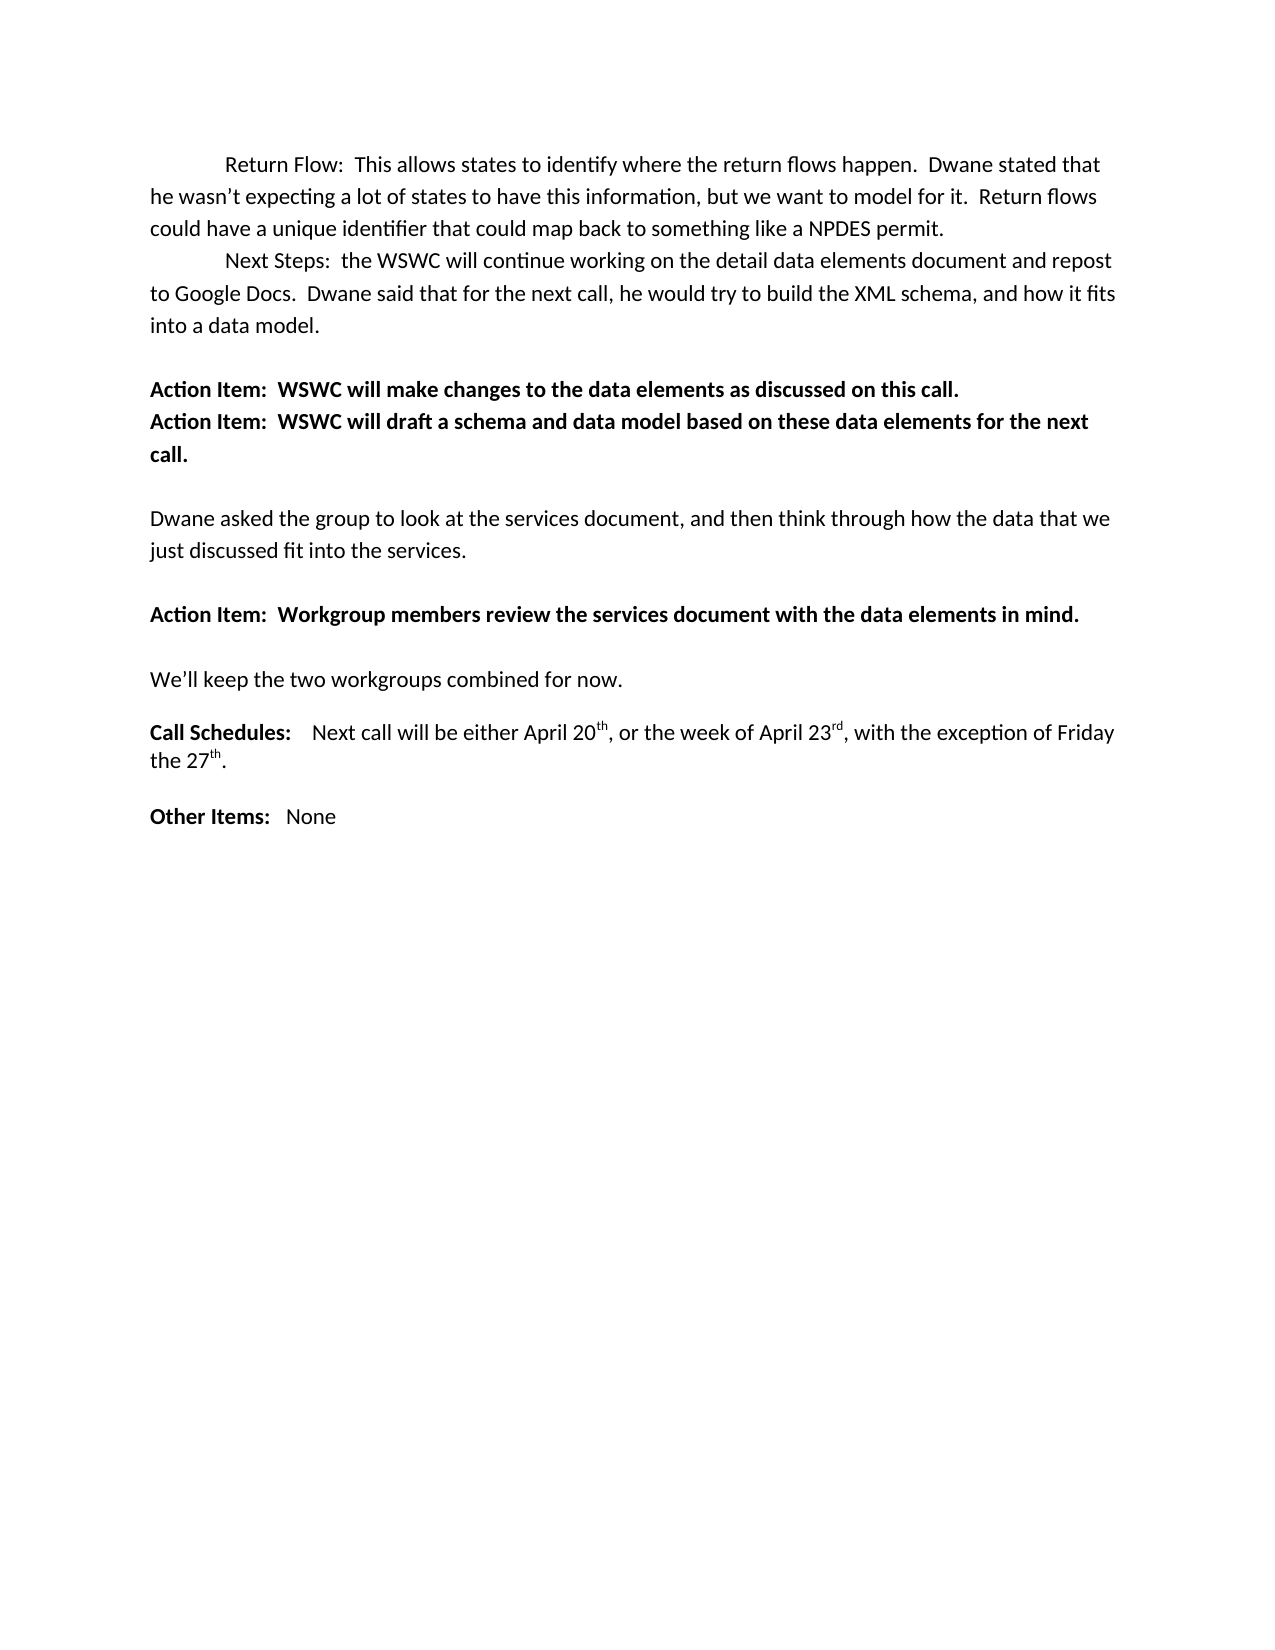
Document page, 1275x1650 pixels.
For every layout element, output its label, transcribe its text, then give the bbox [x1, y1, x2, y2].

list Return Flow: This allows states to identify where the return flows happen. Dwane stated that he wasn’t expecting a lot of states to have this information, but we want to model for it. Return flows could have a unique identifier that could map back to something like a NPDES permit. [150, 150, 1125, 242]
list Action Item: Workgroup members review the services document with the data elements in mind. [150, 601, 1125, 629]
list Action Item: WSWC will make changes to the data elements as discussed on this call. [150, 375, 1125, 403]
text Call Schedules: Next call will be either April 20th, or the week of April 23rd, with the exception of Friday the 27th. [150, 718, 1125, 774]
list We’ll keep the two workgroups combined for now. [150, 665, 1125, 693]
list Dwane asked the group to look at the services document, and then think through how the data that we just discussed fit into the services. [150, 504, 1125, 564]
list Action Item: WSWC will draft a schema and data model based on these data elements for the next call. [150, 407, 1125, 468]
text Other Items: None [150, 802, 1125, 830]
list Next Steps: the WSWC will continue working on the detail data elements document and repost to Google Docs. Dwane said that for the next call, he would try to build the XML schema, and how it fits into a data model. [150, 247, 1125, 339]
